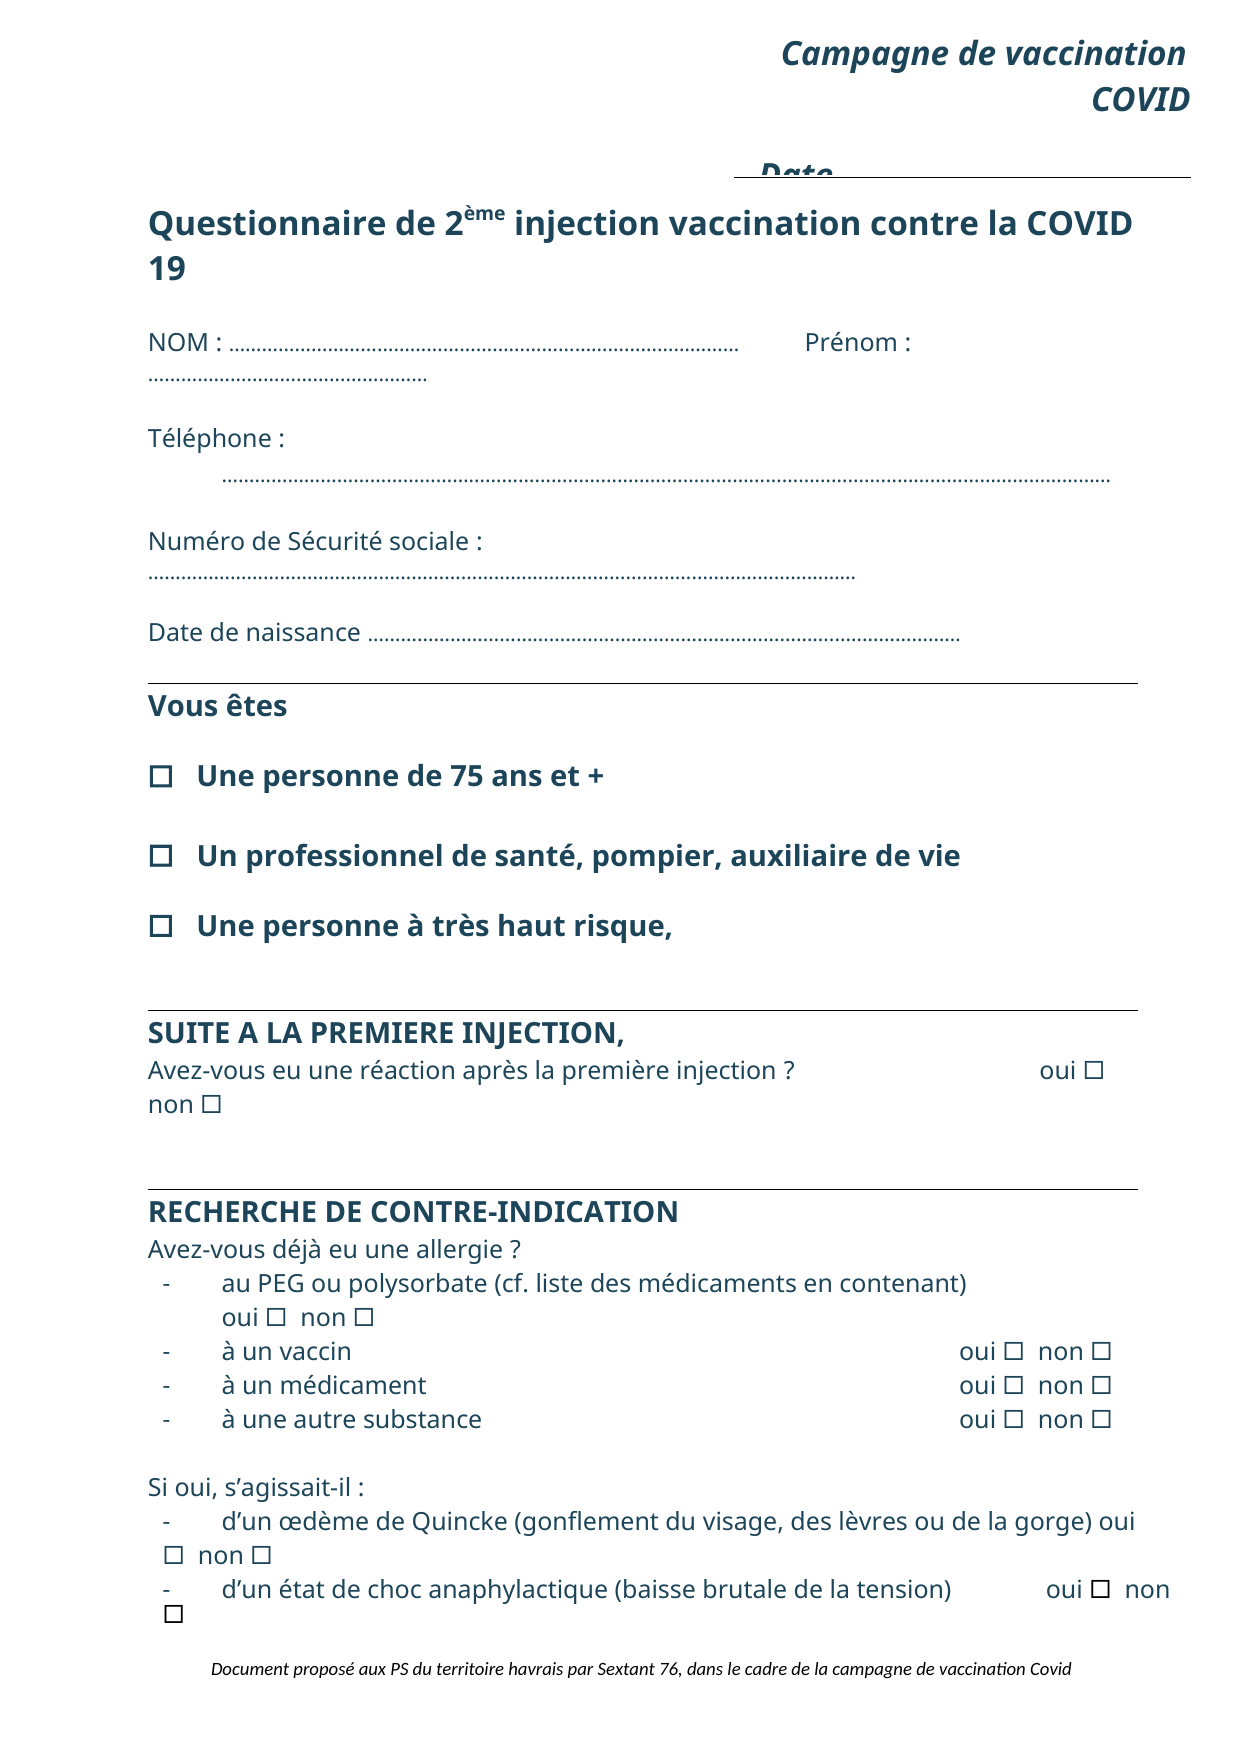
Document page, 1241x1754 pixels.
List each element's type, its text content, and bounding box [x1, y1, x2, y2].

list à un médicament oui non [162, 1368, 1138, 1402]
list Une personne de 75 ans et + [148, 756, 1138, 795]
text SUITE A LA PREMIERE INJECTION, [148, 1011, 1138, 1052]
list au PEG ou polysorbate (cf. liste des médicaments en contenant) oui non [162, 1266, 1138, 1334]
list Une personne à très haut risque, [148, 905, 1138, 945]
list à un vaccin oui non [162, 1334, 1138, 1368]
subtitle Questionnaire de 2ème injection vaccination contre la COVID 19 [148, 200, 1138, 291]
list à une autre substance oui non [162, 1402, 1138, 1436]
list Date de naissance …………………………………………………………………………...………………… [148, 614, 1138, 648]
list d’un œdème de Quincke (gonflement du visage, des lèvres ou de la gorge) oui non [162, 1504, 1138, 1572]
text Si oui, s’agissait-il : [133, 1470, 1138, 1504]
text Numéro de Sécurité sociale : ………………………………………………………………………………………………………………… [148, 523, 1138, 586]
text RECHERCHE DE CONTRE-INDICATION [148, 1190, 1138, 1231]
list Un professionnel de santé, pompier, auxiliaire de vie [148, 835, 1138, 875]
text NOM : ………………………………………………………………………………… Prénom : …………………………………………… [148, 324, 1138, 387]
text Téléphone : ……………………………………………………………………………………………………………………………………………… [148, 421, 1138, 523]
list Avez-vous eu une réaction après la première injection ? oui non [148, 1052, 1138, 1121]
text Avez-vous déjà eu une allergie ? [148, 1231, 1138, 1266]
list d’un état de choc anaphylactique (baisse brutale de la tension) oui non [162, 1572, 1182, 1629]
list Vous êtes [148, 684, 1138, 725]
